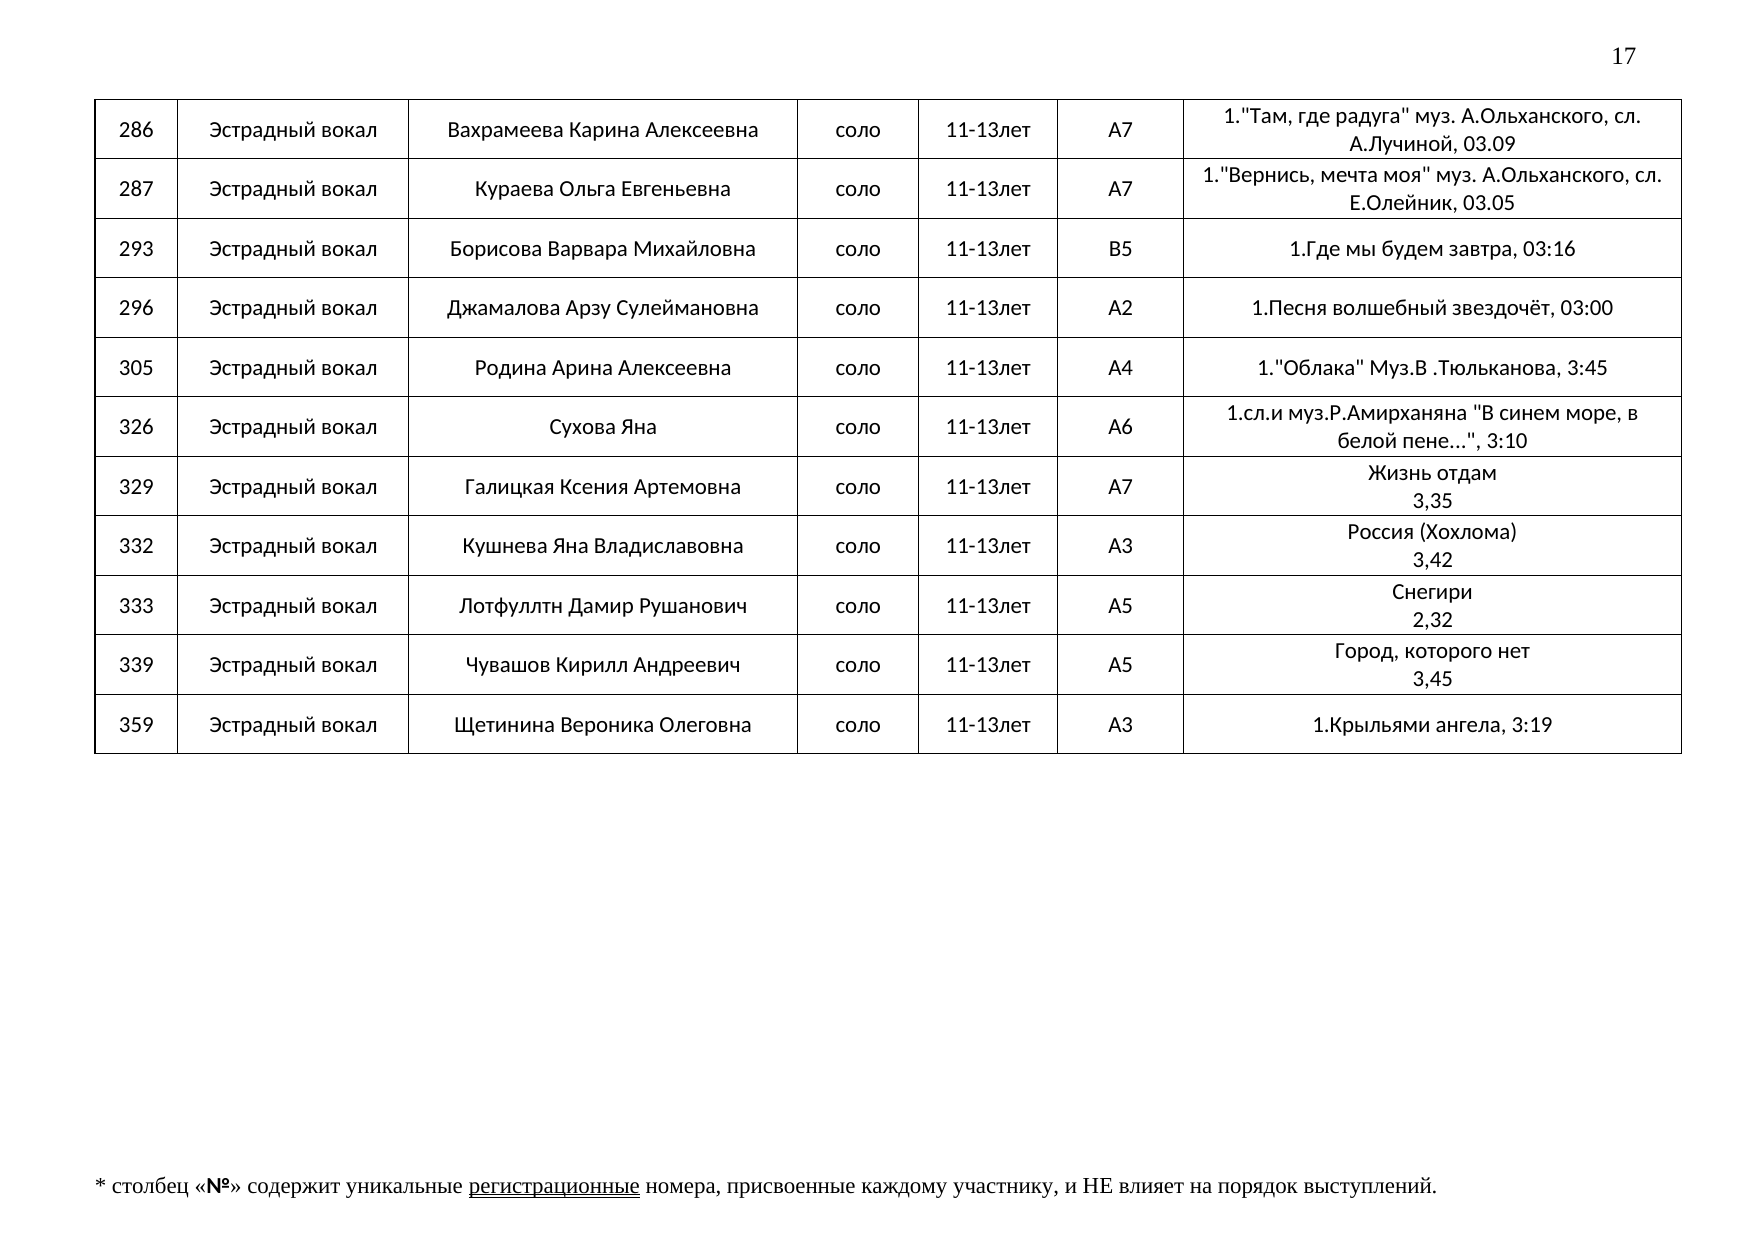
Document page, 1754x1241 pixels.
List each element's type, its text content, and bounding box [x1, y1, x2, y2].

table_cell Эстрадный вокал [178, 457, 408, 515]
table_cell В5 [1058, 219, 1183, 277]
table_cell соло [798, 695, 918, 753]
table_cell А5 [1058, 576, 1183, 634]
table_cell 11-13лет [919, 457, 1057, 515]
table_cell 333 [96, 576, 177, 634]
table_cell Эстрадный вокал [178, 278, 408, 337]
table_cell Кушнева Яна Владиславовна [409, 516, 797, 575]
table_cell 1.сл.и муз.Р.Амирханяна "В синем море, в белой пене...", 3:10 [1184, 397, 1681, 456]
table_cell А3 [1058, 516, 1183, 575]
table_cell А4 [1058, 338, 1183, 396]
table_cell 296 [96, 278, 177, 337]
table_cell Эстрадный вокал [178, 338, 408, 396]
table_cell Снегири 2,32 [1184, 576, 1681, 634]
table_cell соло [798, 457, 918, 515]
table_cell Эстрадный вокал [178, 219, 408, 277]
table_cell 11-13лет [919, 516, 1057, 575]
table_cell соло [798, 219, 918, 277]
table_cell Сухова Яна [409, 397, 797, 456]
table_cell 11-13лет [919, 338, 1057, 396]
table_cell А7 [1058, 457, 1183, 515]
table_cell Эстрадный вокал [178, 397, 408, 456]
table_cell 1.Песня волшебный звездочёт, 03:00 [1184, 278, 1681, 337]
table_cell 11-13лет [919, 159, 1057, 218]
table_cell 11-13лет [919, 576, 1057, 634]
table_cell А3 [1058, 695, 1183, 753]
table_cell Эстрадный вокал [178, 576, 408, 634]
table_cell соло [798, 635, 918, 694]
table_cell соло [798, 100, 918, 158]
table_cell 11-13лет [919, 695, 1057, 753]
table_cell Вахрамеева Карина Алексеевна [409, 100, 797, 158]
table_cell А6 [1058, 397, 1183, 456]
table_cell 293 [96, 219, 177, 277]
table_cell Борисова Варвара Михайловна [409, 219, 797, 277]
table_cell 1.Где мы будем завтра, 03:16 [1184, 219, 1681, 277]
table_cell 1.Крыльями ангела, 3:19 [1184, 695, 1681, 753]
table_cell 11-13лет [919, 397, 1057, 456]
table_cell А7 [1058, 100, 1183, 158]
table_cell 359 [96, 695, 177, 753]
table_cell 287 [96, 159, 177, 218]
table_cell 332 [96, 516, 177, 575]
table_cell Город, которого нет 3,45 [1184, 635, 1681, 694]
table_cell соло [798, 338, 918, 396]
table_cell Щетинина Вероника Олеговна [409, 695, 797, 753]
table_cell Галицкая Ксения Артемовна [409, 457, 797, 515]
table_cell Эстрадный вокал [178, 159, 408, 218]
table_cell 286 [96, 100, 177, 158]
table_cell Чувашов Кирилл Андреевич [409, 635, 797, 694]
table_cell Кураева Ольга Евгеньевна [409, 159, 797, 218]
table_cell 11-13лет [919, 278, 1057, 337]
table_cell 11-13лет [919, 219, 1057, 277]
table_cell Эстрадный вокал [178, 100, 408, 158]
table_cell А2 [1058, 278, 1183, 337]
table_cell 329 [96, 457, 177, 515]
table_cell Жизнь отдам 3,35 [1184, 457, 1681, 515]
table_cell 1."Там, где радуга" муз. А.Ольханского, сл. А.Лучиной, 03.09 [1184, 100, 1681, 158]
table_cell Лотфуллтн Дамир Рушанович [409, 576, 797, 634]
table_cell 1."Вернись, мечта моя" муз. А.Ольханского, сл. Е.Олейник, 03.05 [1184, 159, 1681, 218]
table_cell Эстрадный вокал [178, 635, 408, 694]
table_cell Джамалова Арзу Сулеймановна [409, 278, 797, 337]
table_cell 339 [96, 635, 177, 694]
table_cell соло [798, 159, 918, 218]
table_cell 305 [96, 338, 177, 396]
table_cell Эстрадный вокал [178, 516, 408, 575]
table_cell Россия (Хохлома) 3,42 [1184, 516, 1681, 575]
table_cell А7 [1058, 159, 1183, 218]
table_cell соло [798, 397, 918, 456]
table_cell А5 [1058, 635, 1183, 694]
table_cell соло [798, 576, 918, 634]
table_cell 326 [96, 397, 177, 456]
table_cell Эстрадный вокал [178, 695, 408, 753]
table_cell соло [798, 516, 918, 575]
table_cell 11-13лет [919, 100, 1057, 158]
table_cell 1."Облака" Муз.В .Тюльканова, 3:45 [1184, 338, 1681, 396]
table_cell Родина Арина Алексеевна [409, 338, 797, 396]
table_cell соло [798, 278, 918, 337]
table_cell 11-13лет [919, 635, 1057, 694]
